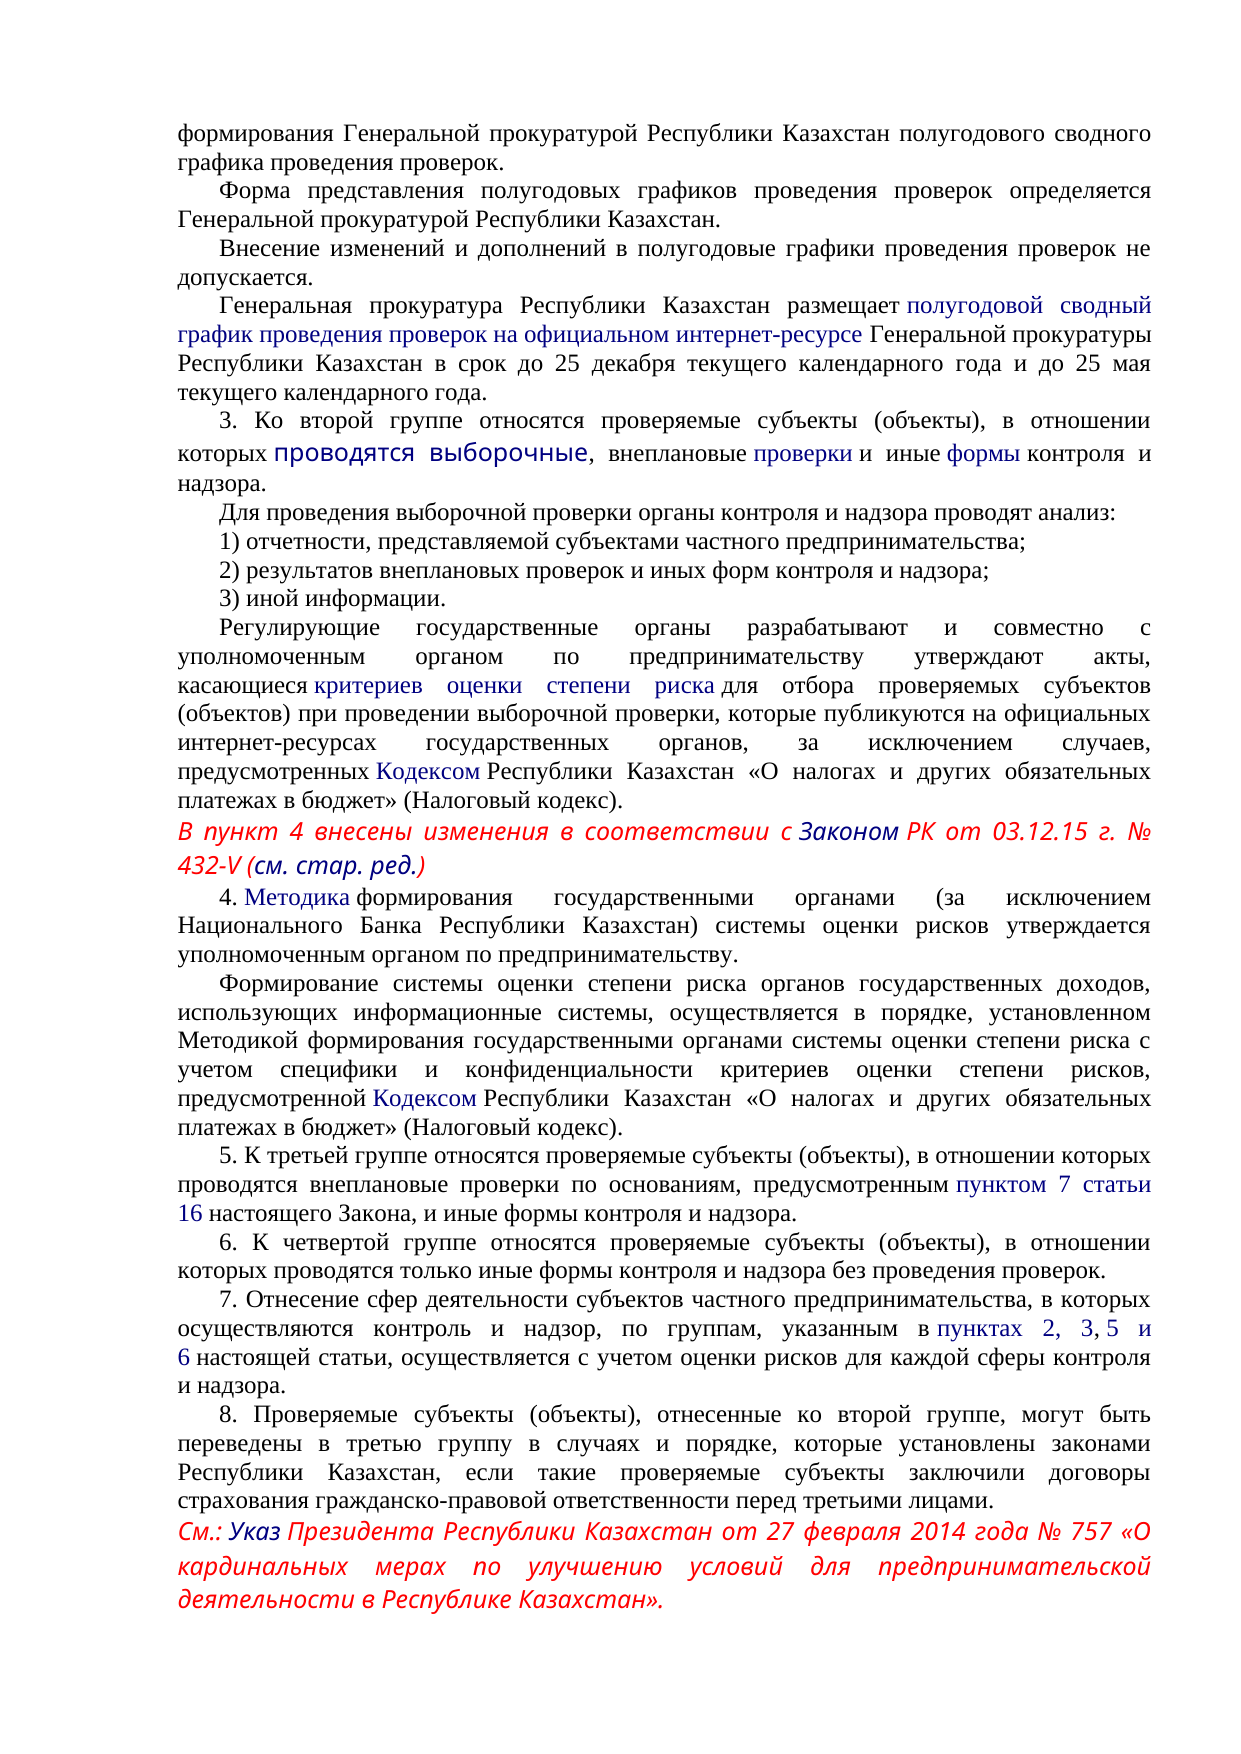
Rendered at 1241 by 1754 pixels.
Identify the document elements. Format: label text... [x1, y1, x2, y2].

text Для проведения выборочной проверки органы контроля и надзора проводят анализ: [177, 497, 1152, 526]
text См.: Указ Президента Республики Казахстан от 27 февраля 2014 года № 757 «О кардинальных мерах по улучшению условий для предпринимательской деятельности в Республике Казахстан». [177, 1514, 1152, 1616]
text 3. Ко второй группе относятся проверяемые субъекты (объекты), в отношении которых проводятся выборочные, внеплановые проверки и иные формы контроля и надзора. [177, 406, 1152, 497]
text 1) отчетности, представляемой субъектами частного предпринимательства; [177, 526, 1152, 555]
text 2) результатов внеплановых проверок и иных форм контроля и надзора; [177, 555, 1152, 583]
text 4. Методика формирования государственными органами (за исключением Национального Банка Республики Казахстан) системы оценки рисков утверждается уполномоченным органом по предпринимательству. [177, 882, 1152, 968]
text 8. Проверяемые субъекты (объекты), отнесенные ко второй группе, могут быть переведены в третью группу в случаях и порядке, которые установлены законами Республики Казахстан, если такие проверяемые субъекты заключили договоры страхования гражданско-правовой ответственности перед третьими лицами. [177, 1399, 1152, 1514]
text 5. К третьей группе относятся проверяемые субъекты (объекты), в отношении которых проводятся внеплановые проверки по основаниям, предусмотренным пунктом 7 статьи 16 настоящего Закона, и иные формы контроля и надзора. [177, 1140, 1152, 1227]
text Регулирующие государственные органы разрабатывают и совместно с уполномоченным органом по предпринимательству утверждают акты, касающиеся критериев оценки степени риска для отбора проверяемых субъектов (объектов) при проведении выборочной проверки, которые публикуются на официальных интернет-ресурсах государственных органов, за исключением случаев, предусмотренных Кодексом Республики Казахстан «О налогах и других обязательных платежах в бюджет» (Налоговый кодекс). [177, 612, 1152, 813]
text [177, 118, 1152, 176]
text В пункт 4 внесены изменения в соответствии с Законом РК от 03.12.15 г. № 432-V (см. стар. ред.) [177, 813, 1152, 882]
text Формирование системы оценки степени риска органов государственных доходов, использующих информационные системы, осуществляется в порядке, установленном Методикой формирования государственными органами системы оценки степени риска с учетом специфики и конфиденциальности критериев оценки степени рисков, предусмотренной Кодексом Республики Казахстан «О налогах и других обязательных платежах в бюджет» (Налоговый кодекс). [177, 968, 1152, 1140]
text Генеральная прокуратура Республики Казахстан размещает полугодовой сводный график проведения проверок на официальном интернет-ресурсе Генеральной прокуратуры Республики Казахстан в срок до 25 декабря текущего календарного года и до 25 мая текущего календарного года. [177, 291, 1152, 406]
text Внесение изменений и дополнений в полугодовые графики проведения проверок не допускается. [177, 233, 1152, 291]
text 7. Отнесение сфер деятельности субъектов частного предпринимательства, в которых осуществляются контроль и надзор, по группам, указанным в пунктах 2, 3, 5 и 6 настоящей статьи, осуществляется с учетом оценки рисков для каждой сферы контроля и надзора. [177, 1284, 1152, 1399]
text 6. К четвертой группе относятся проверяемые субъекты (объекты), в отношении которых проводятся только иные формы контроля и надзора без проведения проверок. [177, 1227, 1152, 1284]
text Форма представления полугодовых графиков проведения проверок определяется Генеральной прокуратурой Республики Казахстан. [177, 176, 1152, 233]
text 3) иной информации. [177, 583, 1152, 612]
